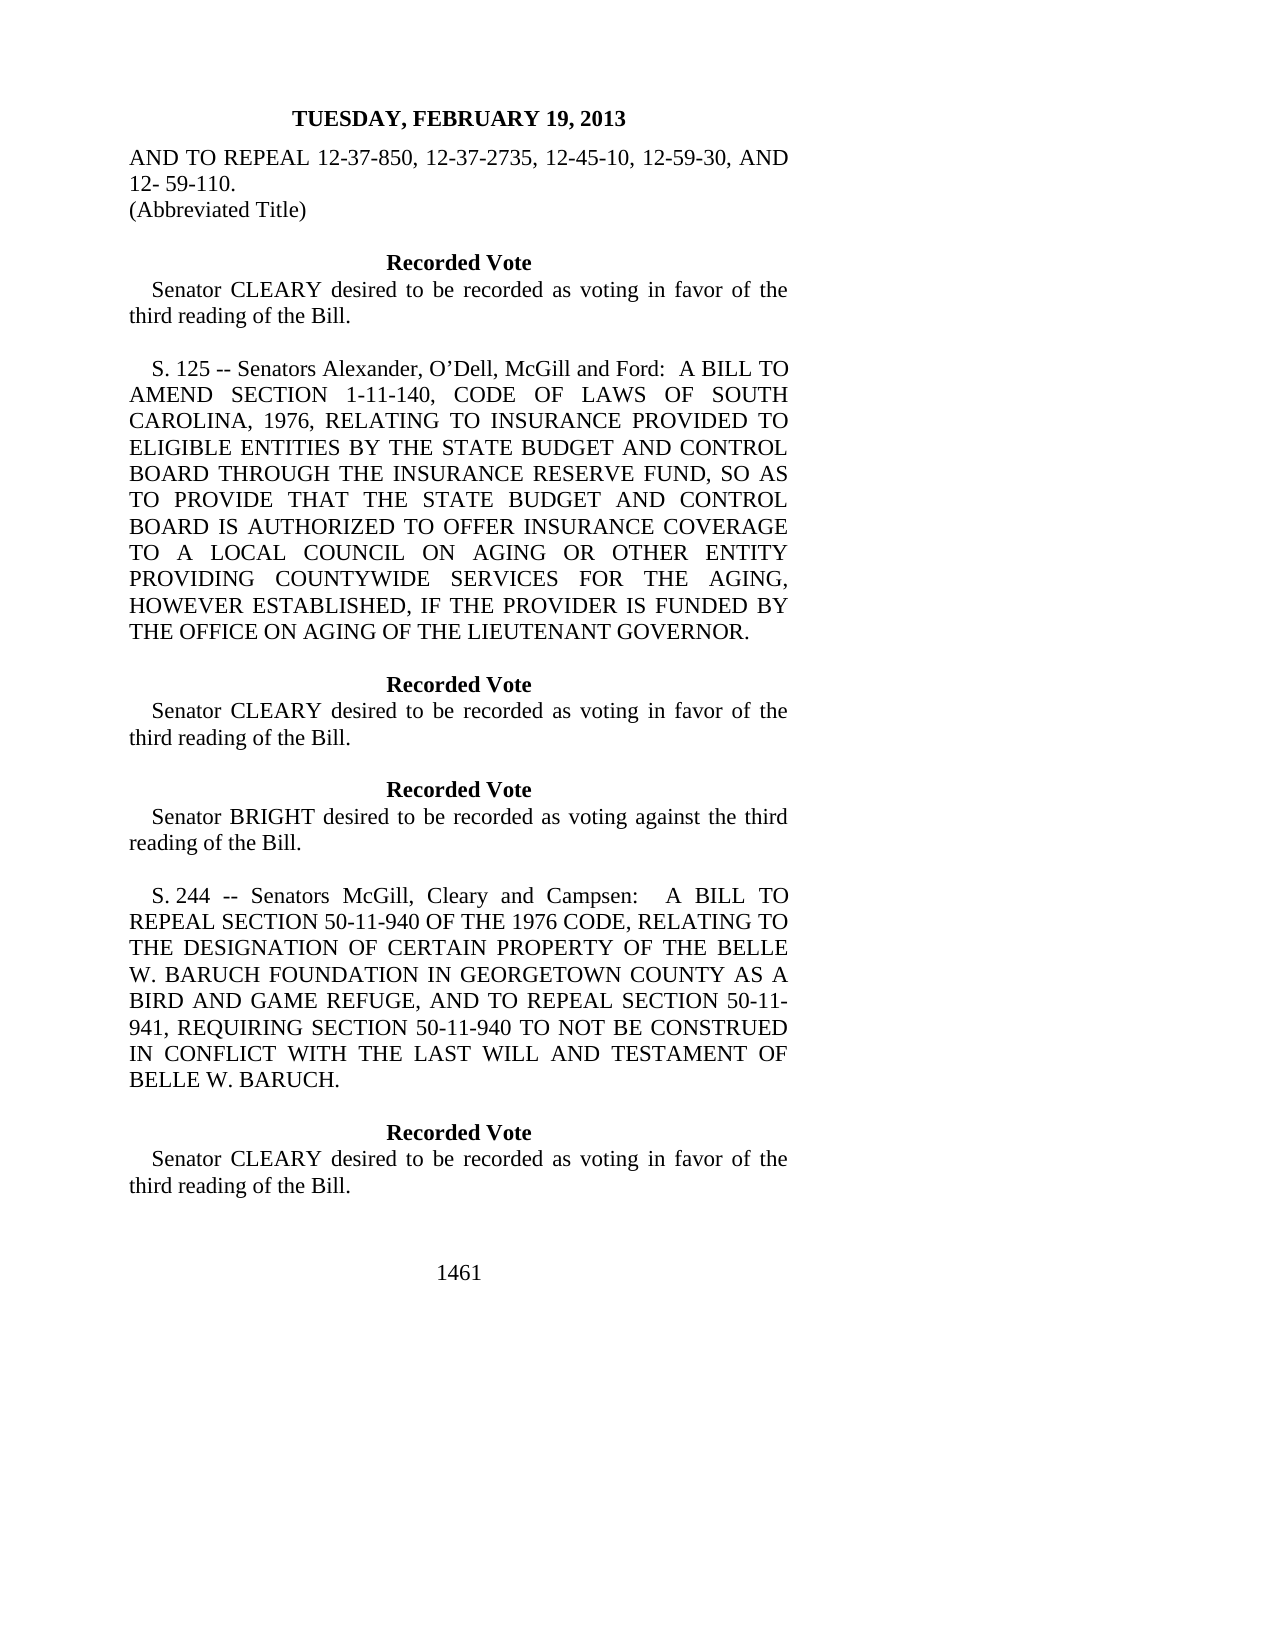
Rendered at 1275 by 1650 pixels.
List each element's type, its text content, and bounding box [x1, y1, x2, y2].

text Recorded Vote [129, 776, 789, 803]
text Recorded Vote [129, 1119, 789, 1145]
text Senator CLEARY desired to be recorded as voting in favor of the third reading of the Bill. [129, 1145, 789, 1198]
text Senator CLEARY desired to be recorded as voting in favor of the third reading of the Bill. [129, 697, 789, 750]
text Senator CLEARY desired to be recorded as voting in favor of the third reading of the Bill. [129, 276, 789, 328]
text S. 244 -- Senators McGill, Cleary and Campsen: A BILL TO REPEAL SECTION 50-11-940 OF THE 1976 CODE, RELATING TO THE DESIGNATION OF CERTAIN PROPERTY OF THE BELLE W. BARUCH FOUNDATION IN GEORGETOWN COUNTY AS A BIRD AND GAME REFUGE, AND TO REPEAL SECTION 50-11-941, REQUIRING SECTION 50-11-940 TO NOT BE CONSTRUED IN CONFLICT WITH THE LAST WILL AND TESTAMENT OF BELLE W. BARUCH. [129, 882, 789, 1093]
text (Abbreviated Title) [129, 197, 789, 223]
text S. 125 -- Senators Alexander, O’Dell, McGill and Ford: A BILL TO AMEND SECTION 1-11-140, CODE OF LAWS OF SOUTH CAROLINA, 1976, RELATING TO INSURANCE PROVIDED TO ELIGIBLE ENTITIES BY THE STATE BUDGET AND CONTROL BOARD THROUGH THE INSURANCE RESERVE FUND, SO AS TO PROVIDE THAT THE STATE BUDGET AND CONTROL BOARD IS AUTHORIZED TO OFFER INSURANCE COVERAGE TO A LOCAL COUNCIL ON AGING OR OTHER ENTITY PROVIDING COUNTYWIDE SERVICES FOR THE AGING, HOWEVER ESTABLISHED, IF THE PROVIDER IS FUNDED BY THE OFFICE ON AGING OF THE LIEUTENANT GOVERNOR. [129, 355, 789, 644]
text Recorded Vote [129, 671, 789, 697]
text Senator BRIGHT desired to be recorded as voting against the third reading of the Bill. [129, 803, 789, 855]
text S. 7 -- Senators Courson, McGill, Williams, Sheheen, Johnson, Hayes and Ford: A BILL TO AMEND SEVERAL SECTIONS OF TITLE 12 TO PROVIDE FOR THE AUTHORITY OF CERTAIN COUNTY TAX OFFICIALS, CERTAIN COUNTY TAX POLICIES AND PROCEDURES, TO PROVIDE COMFORMING SECTIONS, AND TO REPEAL 12-37-850, 12-37-2735, 12-45-10, 12-59-30, AND 12- 59-110. [129, 144, 789, 197]
text Recorded Vote [129, 249, 789, 276]
